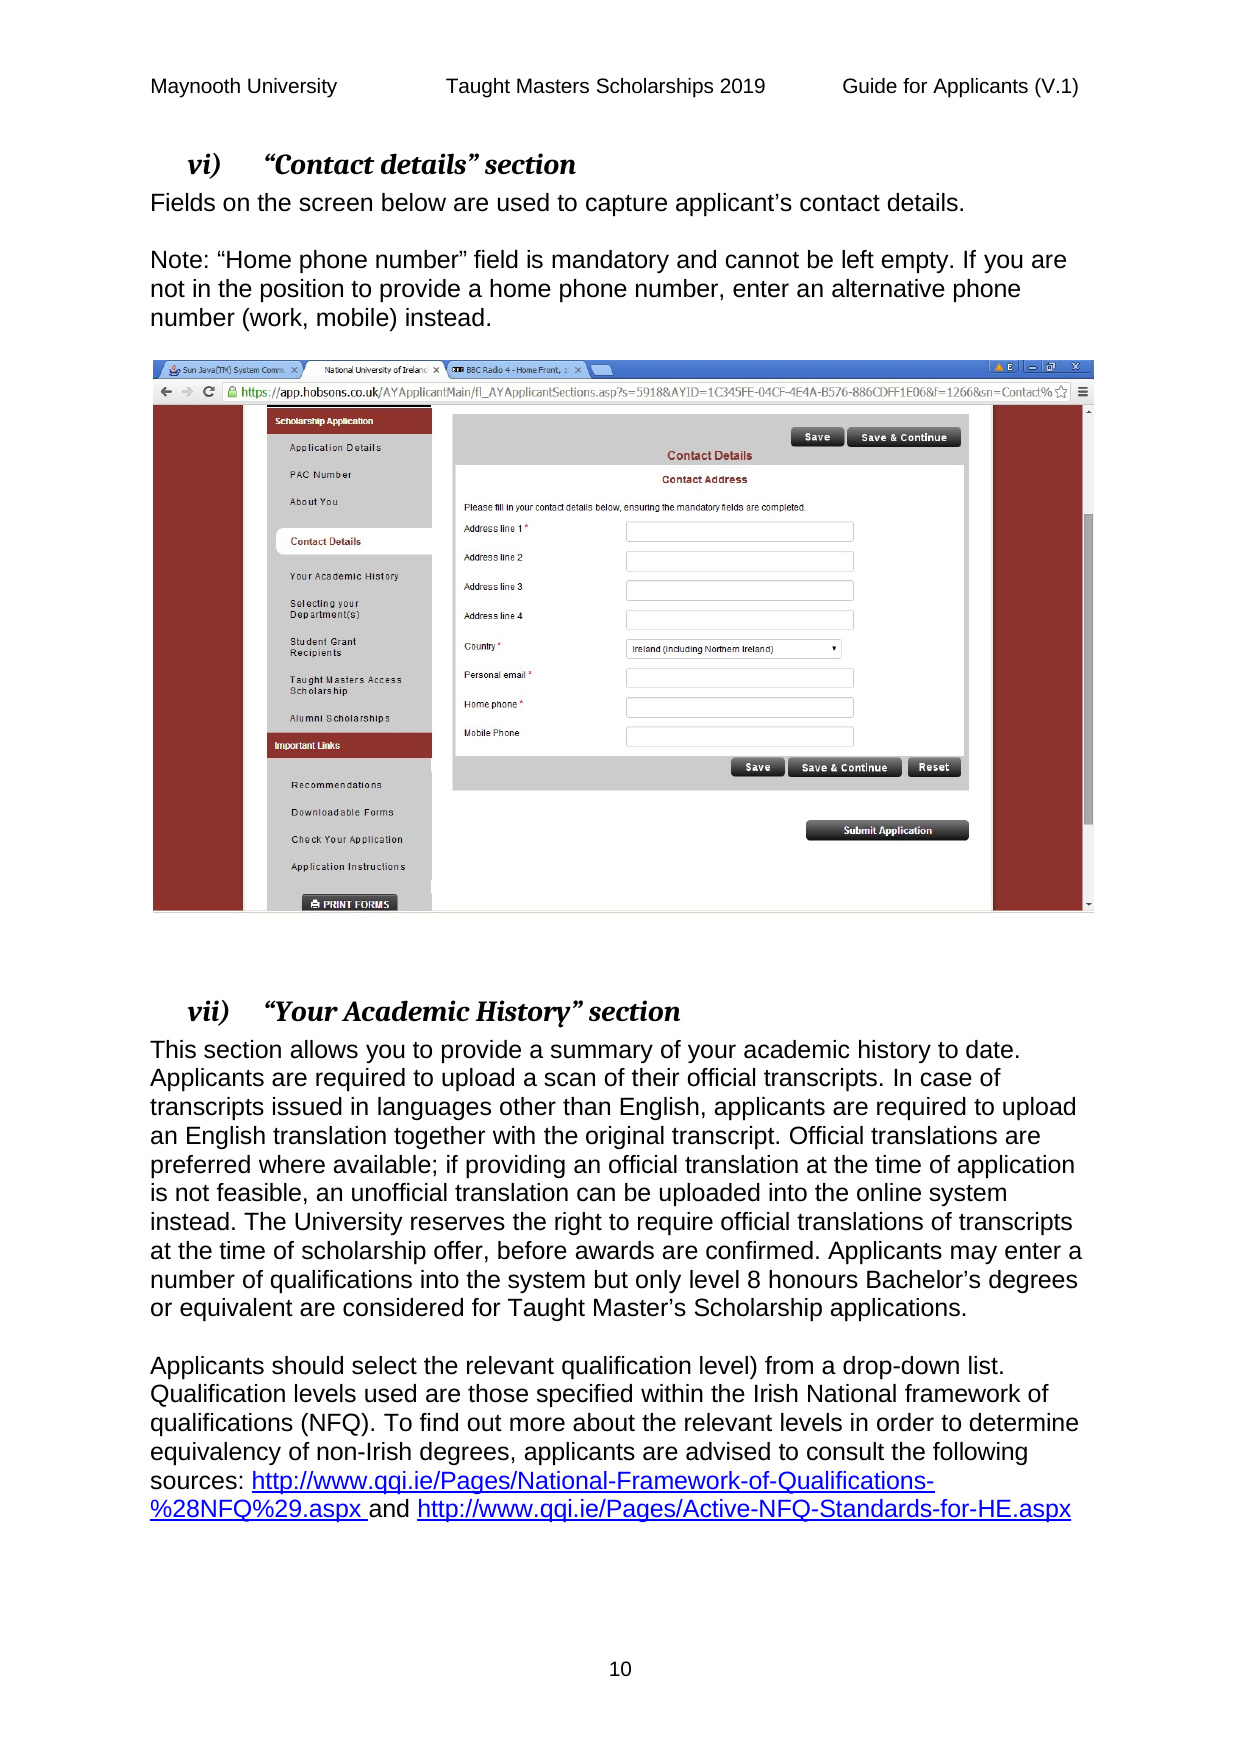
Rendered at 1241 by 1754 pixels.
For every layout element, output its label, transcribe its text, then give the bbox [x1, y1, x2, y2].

subtitle “Your Academic History” section [188, 996, 1105, 1029]
picture [153, 360, 1094, 913]
subtitle “Contact details” section [188, 148, 1105, 182]
text Applicants should select the relevant qualification level) from a drop-down list. Qualification levels used are those specified within the Irish National framework of qualifications (NFQ). To find out more about the relevant levels in order to determine equivalency of non-Irish degrees, applicants are advised to consult the following sources: http://www.qqi.ie/Pages/National-Framework-of-Qualifications- [150, 1351, 1084, 1494]
text Note: “Home phone number” field is mandatory and cannot be left empty. If you are not in the position to provide a home phone number, enter an alternative phone number (work, mobile) instead. [150, 245, 1096, 332]
text %28NFQ%29.aspx and http://www.qqi.ie/Pages/Active-NFQ-Standards-for-HE.aspx [150, 1494, 1105, 1523]
text Fields on the screen below are used to capture applicant’s contact details. [150, 188, 1105, 217]
text This section allows you to provide a summary of your academic history to date. Applicants are required to upload a scan of their official transcripts. In case of transcripts issued in languages other than English, applicants are required to upload an English translation together with the original transcript. Official translations are preferred where available; if providing an official translation at the time of application is not feasible, an unofficial translation can be uploaded into the online system instead. The University reserves the right to require official translations of transcripts at the time of scholarship offer, before awards are confirmed. Applicants may enter a number of qualifications into the system but only level 8 honours Bachelor’s degrees or equivalent are considered for Taught Master’s Scholarship applications. [150, 1034, 1084, 1322]
